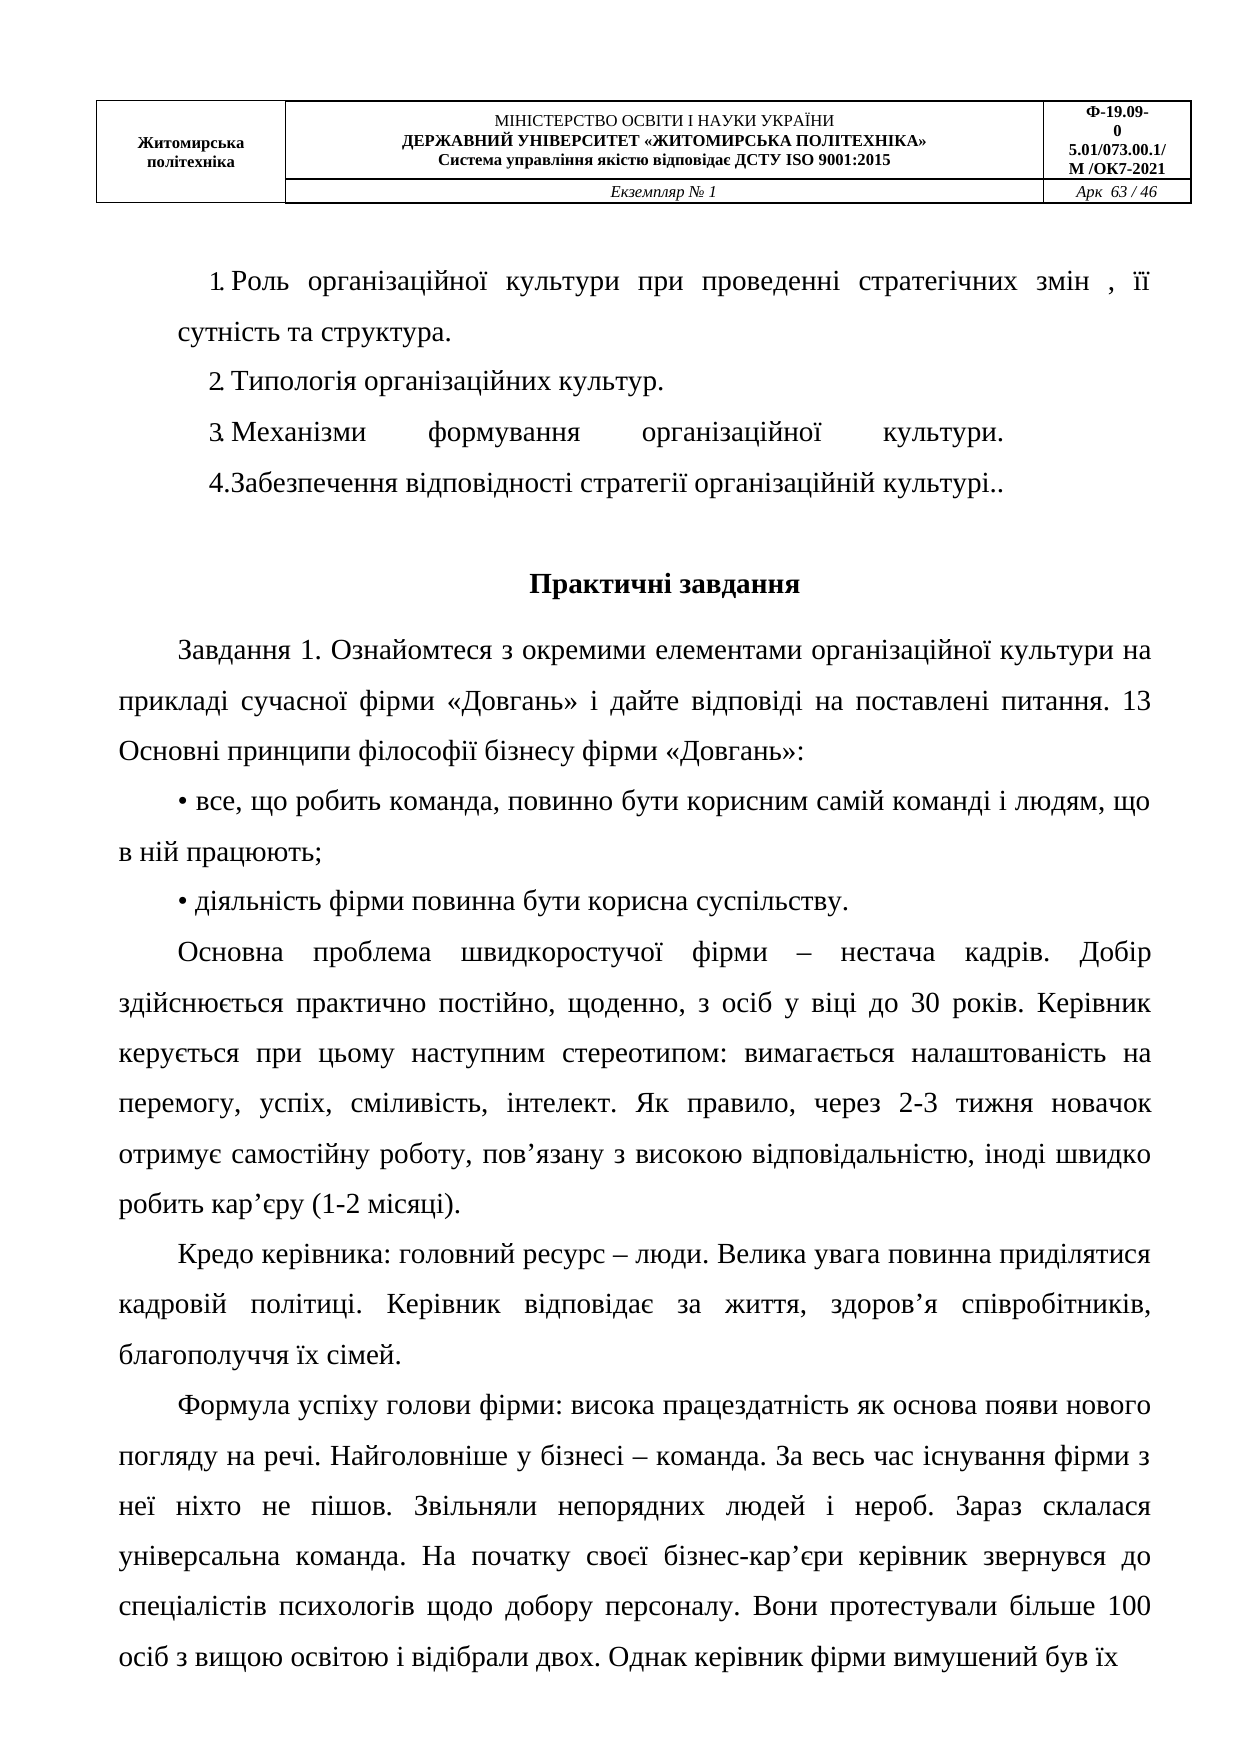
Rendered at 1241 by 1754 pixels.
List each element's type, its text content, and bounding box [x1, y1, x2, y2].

list все, що робить команда, повинно бути корисним самій команді і людям, що в ній працюють; [118, 783, 1151, 867]
text Формула успіху голови фірми: висока працездатність як основа появи нового погляду на речі. Найголовніше у бізнесі – команда. За весь час існування фірми з неї ніхто не пішов. Звільняли непорядних людей і нероб. Зараз склалася універсальна команда. На початку своєї бізнес-кар’єри керівник звернувся до спеціалістів психологів щодо добору персоналу. Вони протестували більше 100 осіб з вищою освітою і відібрали двох. Однак керівник фірми вимушений був їх [118, 1387, 1152, 1672]
list Типологія організаційних культур. [208, 364, 1236, 397]
list діяльність фірми повинна бути корисна суспільству. [177, 884, 1236, 917]
text Основна проблема швидкоростучої фірми – нестача кадрів. Добір здійснюється практично постійно, щоденно, з осіб у віці до 30 років. Керівник керується при цьому наступним стереотипом: вимагається налаштованість на перемогу, успіх, сміливість, інтелект. Як правило, через 2-3 тижня новачок отримує самостійну роботу, пов’язану з високою відповідальністю, іноді швидко робить кар’єру (1-2 місяці). [118, 934, 1152, 1219]
text Завдання 1. Ознайомтеся з окремими елементами організаційної культури на прикладі сучасної фірми «Довгань» і дайте відповіді на поставлені питання. 13 Основні принципи філософії бізнесу фірми «Довгань»: [118, 632, 1152, 766]
list Механізми формування організаційної культури. 4.Забезпечення відповідності стратегії організаційній культурі.. [208, 414, 1004, 498]
subtitle Практичні завдання [175, 566, 1154, 599]
list Роль організаційної культури при проведенні стратегічних змін , її сутність та структура. [177, 263, 1151, 347]
text Кредо керівника: головний ресурс – люди. Велика увага повинна приділятися кадровій політиці. Керівник відповідає за життя, здоров’я співробітників, благополуччя їх сімей. [118, 1236, 1152, 1371]
